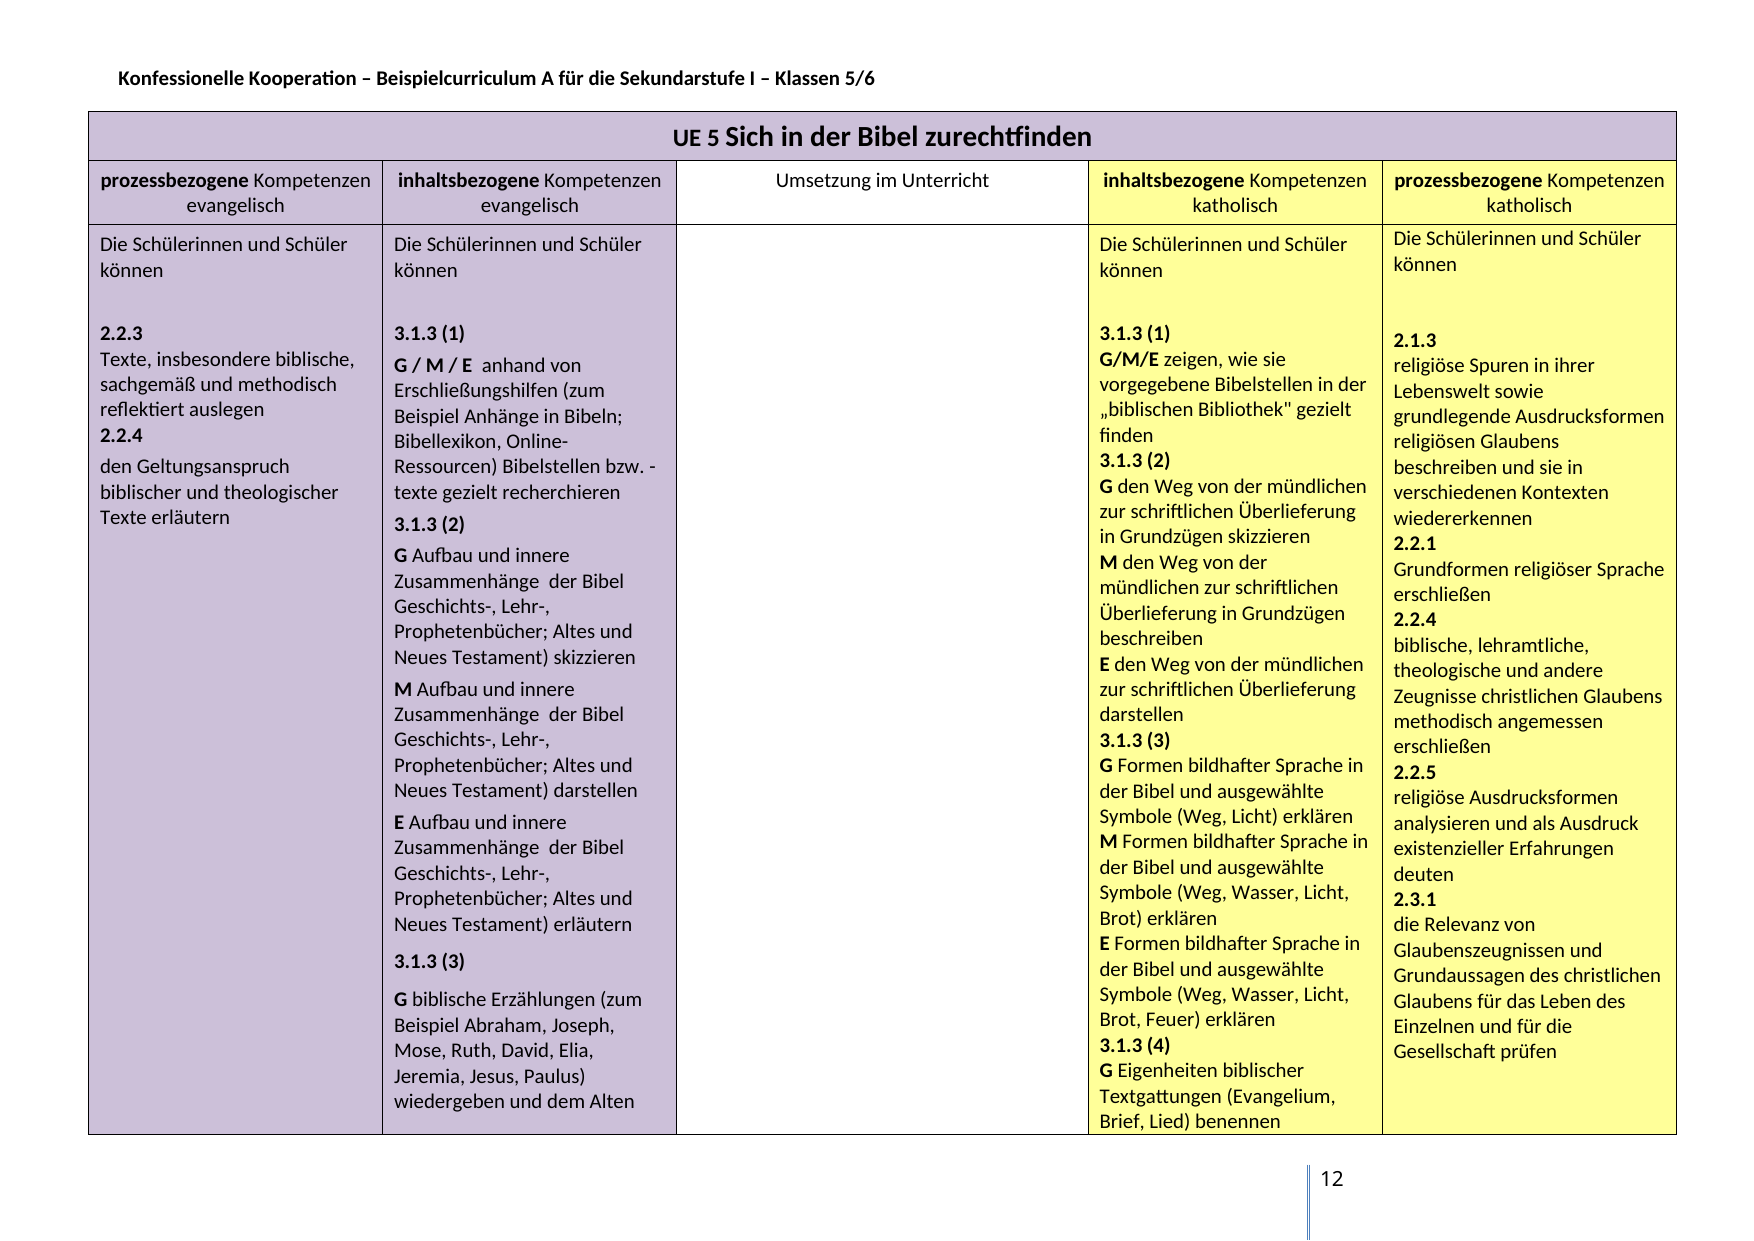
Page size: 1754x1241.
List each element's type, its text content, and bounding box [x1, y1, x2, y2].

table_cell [1383, 225, 1676, 1134]
table_cell [677, 225, 1088, 1134]
table_cell prozessbezogene Kompetenzen evangelisch [89, 161, 382, 224]
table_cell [383, 225, 676, 1134]
table_header UE 5 Sich in der Bibel zurechtfinden [89, 112, 1676, 160]
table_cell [1089, 225, 1382, 1134]
table_cell Umsetzung im Unterricht [677, 161, 1088, 224]
table_cell inhaltsbezogene Kompetenzen evangelisch [383, 161, 676, 224]
table_cell inhaltsbezogene Kompetenzen katholisch [1089, 161, 1382, 224]
table_cell prozessbezogene Kompetenzen katholisch [1383, 161, 1676, 224]
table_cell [89, 225, 382, 1134]
